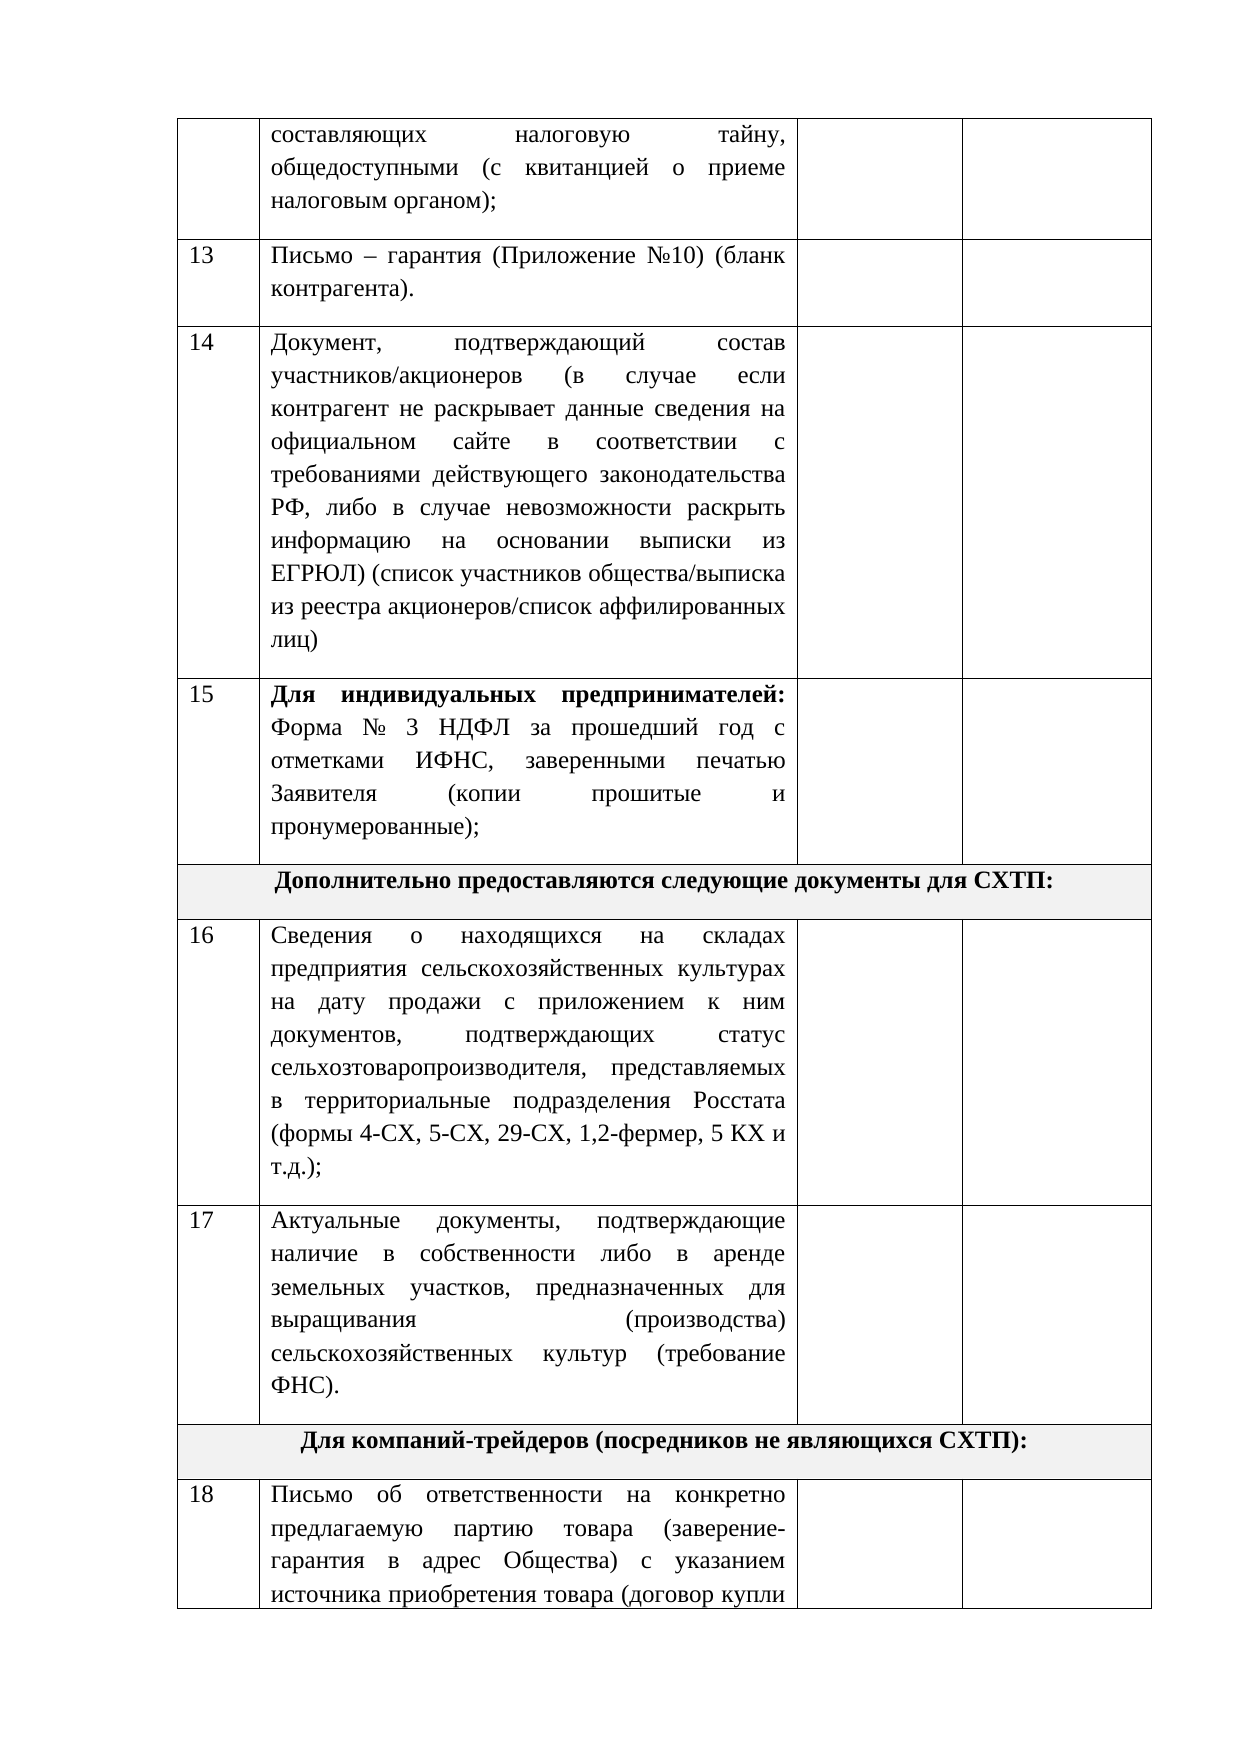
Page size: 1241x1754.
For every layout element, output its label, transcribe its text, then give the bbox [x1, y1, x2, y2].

table_cell [798, 920, 962, 1204]
table_cell [178, 679, 259, 864]
table_cell [178, 119, 259, 239]
table_cell Для индивидуальных предпринимателей: Форма № 3 НДФЛ за прошедший год с отметками ИФНС, заверенными печатью Заявителя (копии прошитые и пронумерованные); [260, 679, 797, 864]
table_cell [963, 679, 1151, 864]
table_cell Сведения о находящихся на складах предприятия сельскохозяйственных культурах на дату продажи с приложением к ним документов, подтверждающих статус сельхозтоваропроизводителя, представляемых в территориальные подразделения Росстата (формы 4-СХ, 5-СХ, 29-СХ, 1,2-фермер, 5 КХ и т.д.); [260, 920, 797, 1204]
table_cell [798, 1480, 962, 1607]
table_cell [260, 119, 797, 239]
table_cell [798, 679, 962, 864]
table_cell [178, 920, 259, 1204]
table_cell Документ, подтверждающий состав участников/акционеров (в случае если контрагент не раскрывает данные сведения на официальном сайте в соответствии с требованиями действующего законодательства РФ, либо в случае невозможности раскрыть информацию на основании выписки из ЕГРЮЛ) (список участников общества/выписка из реестра акционеров/список аффилированных лиц) [260, 327, 797, 678]
table_cell [178, 240, 259, 326]
table_cell [963, 920, 1151, 1204]
table_cell [798, 240, 962, 326]
table_cell [963, 327, 1151, 678]
table_cell [798, 1206, 962, 1424]
table_cell [798, 327, 962, 678]
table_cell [260, 1480, 797, 1607]
table_cell [178, 1480, 259, 1607]
table_cell Для компаний-трейдеров (посредников не являющихся СХТП): [178, 1425, 1151, 1478]
table_cell Актуальные документы, подтверждающие наличие в собственности либо в аренде земельных участков, предназначенных для выращивания (производства) сельскохозяйственных культур (требование ФНС). [260, 1206, 797, 1424]
table_cell Письмо – гарантия (Приложение №10) (бланк контрагента). [260, 240, 797, 326]
table_cell [963, 1480, 1151, 1607]
table_cell [178, 327, 259, 678]
table_cell [963, 119, 1151, 239]
table_cell [963, 240, 1151, 326]
table_cell Дополнительно предоставляются следующие документы для СХТП: [178, 865, 1151, 919]
table_cell [178, 1206, 259, 1424]
table_cell [963, 1206, 1151, 1424]
table_cell [798, 119, 962, 239]
